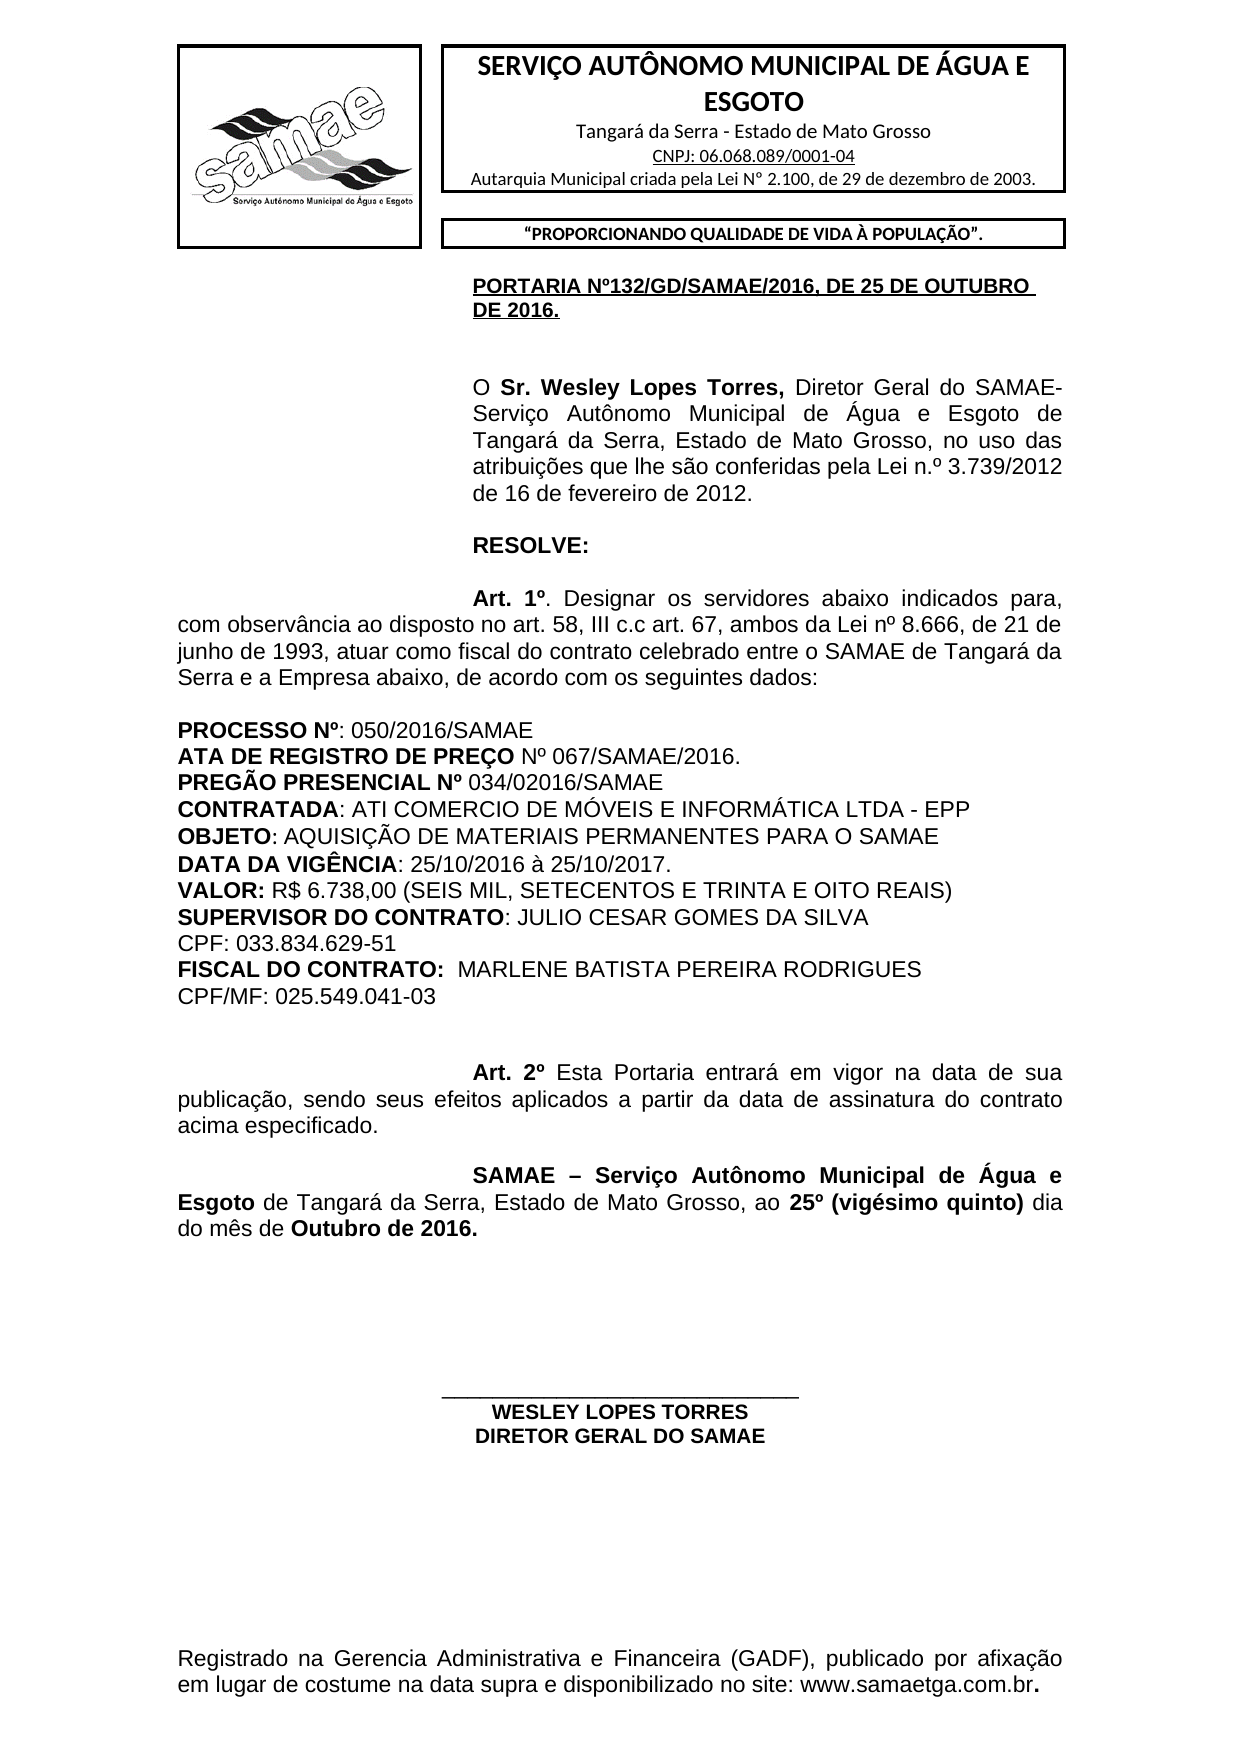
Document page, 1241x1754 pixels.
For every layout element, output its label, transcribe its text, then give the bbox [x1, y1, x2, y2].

text DATA DA VIGÊNCIA: 25/10/2016 à 25/10/2017. [177, 851, 1063, 877]
text FISCAL DO CONTRATO: MARLENE BATISTA PEREIRA RODRIGUES [177, 956, 1063, 983]
text ____________________________ [177, 1373, 1063, 1400]
text O Sr. Wesley Lopes Torres, Diretor Geral do SAMAE- Serviço Autônomo Municipal de Água e Esgoto de Tangará da Serra, Estado de Mato Grosso, no uso das atribuições que lhe são conferidas pela Lei n.º 3.739/2012 de 16 de fevereiro de 2012. [472, 374, 1063, 506]
text CPF/MF: 025.549.041-03 [177, 983, 1063, 1009]
text ATA DE REGISTRO DE PREÇO Nº 067/SAMAE/2016. [177, 743, 1063, 769]
text WESLEY LOPES TORRES [177, 1400, 1063, 1424]
text Art. 1º. Designar os servidores abaixo indicados para, com observância ao disposto no art. 58, III c.c art. 67, ambos da Lei nº 8.666, de 21 de junho de 1993, atuar como fiscal do contrato celebrado entre o SAMAE de Tangará da Serra e a Empresa abaixo, de acordo com os seguintes dados: [177, 585, 1063, 690]
text Art. 2º Esta Portaria entrará em vigor na data de sua publicação, sendo seus efeitos aplicados a partir da data de assinatura do contrato acima especificado. [177, 1059, 1063, 1138]
text CPF: 033.834.629-51 [177, 930, 1063, 956]
text SUPERVISOR DO CONTRATO: JULIO CESAR GOMES DA SILVA [177, 903, 1063, 930]
text DIRETOR GERAL DO SAMAE [177, 1424, 1063, 1448]
text OBJETO: AQUISIÇÃO DE MATERIAIS PERMANENTES PARA O SAMAE [177, 822, 1063, 851]
text PORTARIA Nº132/GD/SAMAE/2016, DE 25 DE OUTUBRO DE 2016. [472, 273, 1063, 321]
text CONTRATADA: ATI COMERCIO DE MÓVEIS E INFORMÁTICA LTDA - EPP [177, 796, 1063, 822]
text SAMAE – Serviço Autônomo Municipal de Água e Esgoto de Tangará da Serra, Estado de Mato Grosso, ao 25º (vigésimo quinto) dia do mês de Outubro de 2016. [177, 1162, 1063, 1242]
picture [190, 87, 415, 207]
text PROCESSO Nº: 050/2016/SAMAE [177, 717, 1063, 743]
text PREGÃO PRESENCIAL Nº 034/02016/SAMAE [177, 769, 1063, 796]
text VALOR: R$ 6.738,00 (SEIS MIL, SETECENTOS E TRINTA E OITO REAIS) [177, 877, 1063, 903]
text RESOLVE: [177, 532, 1063, 558]
